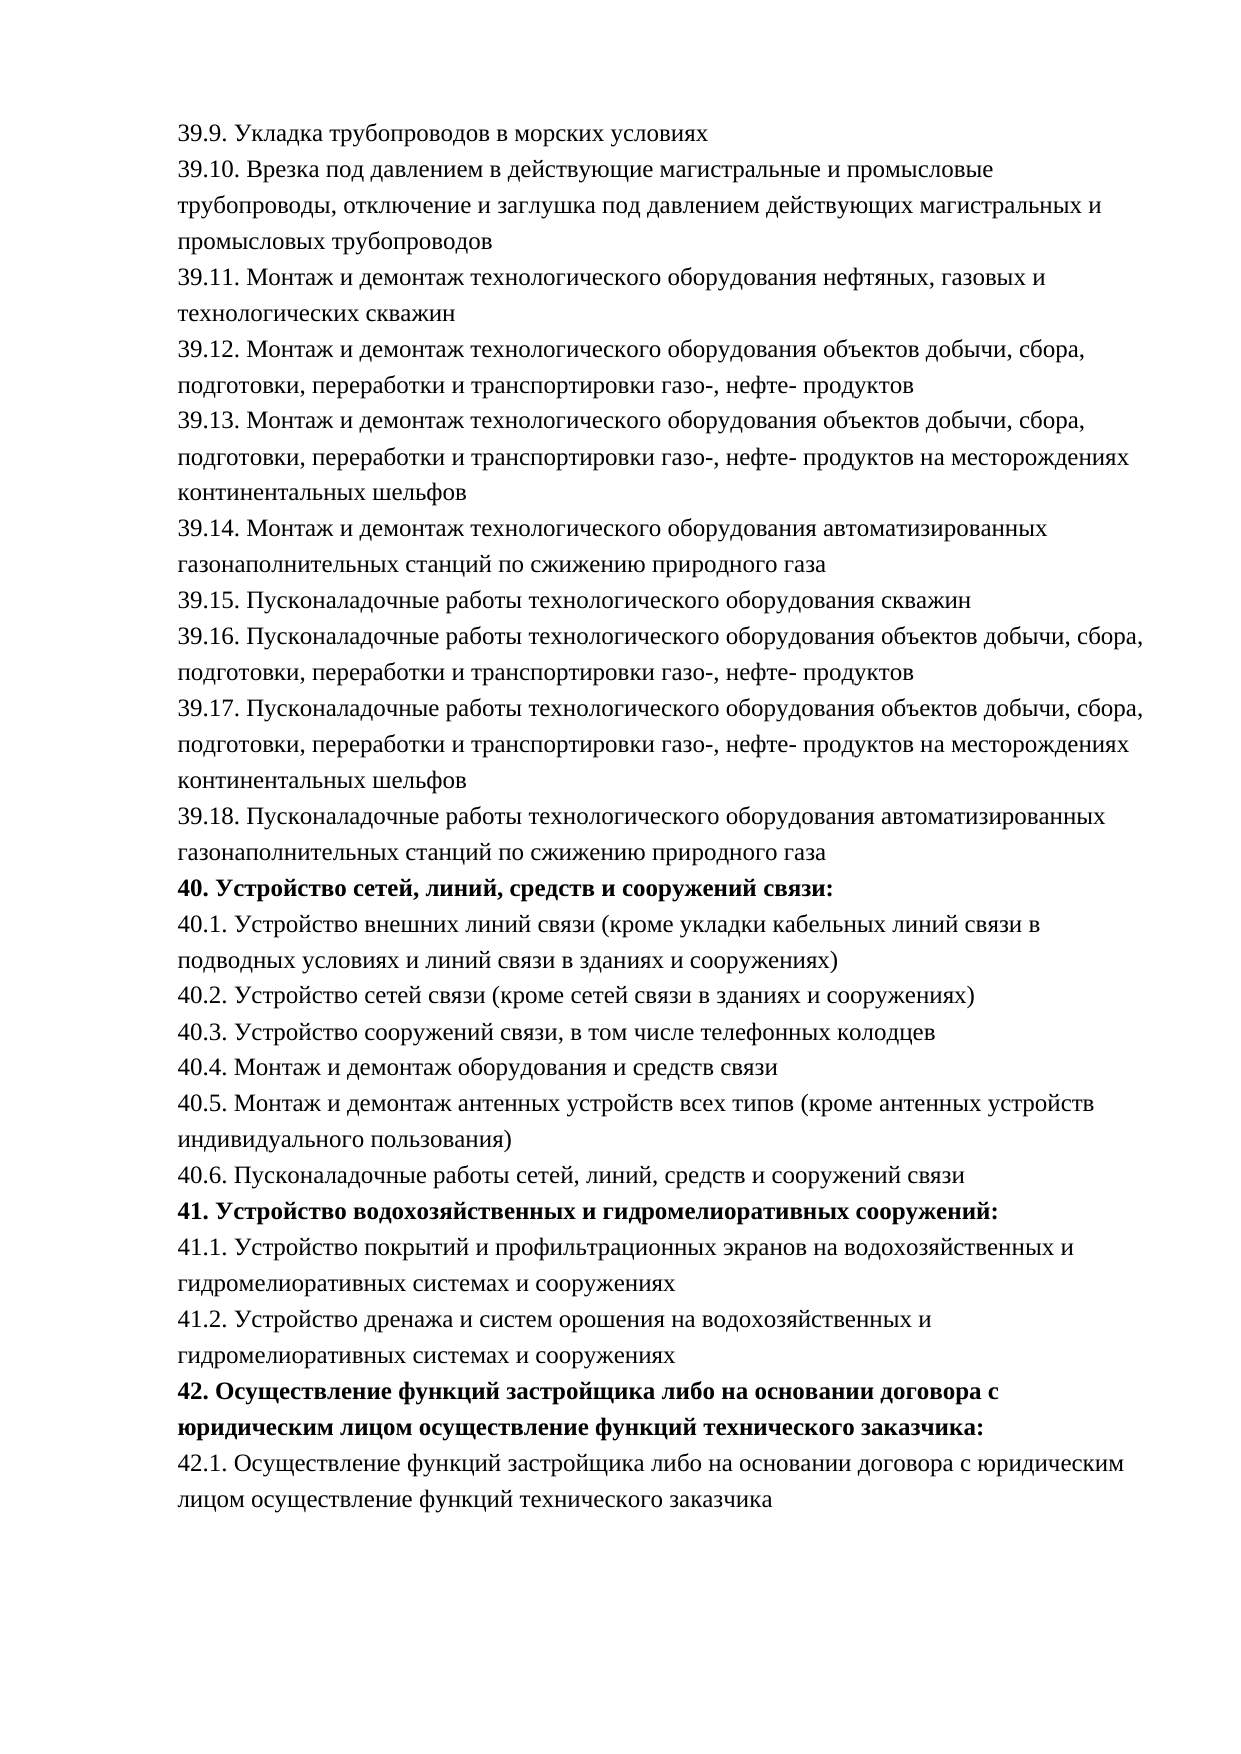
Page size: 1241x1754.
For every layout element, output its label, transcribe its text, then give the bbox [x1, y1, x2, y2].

list 40.6. Пусконаладочные работы сетей, линий, средств и сооружений связи [177, 1160, 1152, 1189]
list 39.10. Врезка под давлением в действующие магистральные и промысловые трубопроводы, отключение и заглушка под давлением действующих магистральных и промысловых трубопроводов [177, 154, 1152, 255]
list 40.5. Монтаж и демонтаж антенных устройств всех типов (кроме антенных устройств индивидуального пользования) [177, 1088, 1152, 1153]
list 41.1. Устройство покрытий и профильтрационных экранов на водохозяйственных и гидромелиоративных системах и сооружениях [177, 1232, 1152, 1297]
list 39.12. Монтаж и демонтаж технологического оборудования объектов добычи, сбора, подготовки, переработки и транспортировки газо-, нефте- продуктов [177, 334, 1152, 398]
list 39.16. Пусконаладочные работы технологического оборудования объектов добычи, сбора, подготовки, переработки и транспортировки газо-, нефте- продуктов [177, 621, 1152, 686]
list 41. Устройство водохозяйственных и гидромелиоративных сооружений: [177, 1196, 1152, 1225]
list 39.9. Укладка трубопроводов в морских условиях [177, 118, 1152, 147]
list 41.2. Устройство дренажа и систем орошения на водохозяйственных и гидромелиоративных системах и сооружениях [177, 1304, 1152, 1369]
list 40.3. Устройство сооружений связи, в том числе телефонных колодцев [177, 1017, 1152, 1045]
list 39.14. Монтаж и демонтаж технологического оборудования автоматизированных газонаполнительных станций по сжижению природного газа [177, 513, 1152, 578]
list 40.2. Устройство сетей связи (кроме сетей связи в зданиях и сооружениях) [177, 981, 1152, 1009]
list 39.11. Монтаж и демонтаж технологического оборудования нефтяных, газовых и технологических скважин [177, 262, 1152, 327]
list 42. Осуществление функций застройщика либо на основании договора с юридическим лицом осуществление функций технического заказчика: [177, 1376, 1152, 1441]
list 39.13. Монтаж и демонтаж технологического оборудования объектов добычи, сбора, подготовки, переработки и транспортировки газо-, нефте- продуктов на месторождениях континентальных шельфов [177, 406, 1152, 506]
list 40.4. Монтаж и демонтаж оборудования и средств связи [177, 1052, 1152, 1081]
list 40.1. Устройство внешних линий связи (кроме укладки кабельных линий связи в подводных условиях и линий связи в зданиях и сооружениях) [177, 909, 1152, 973]
list 40. Устройство сетей, линий, средств и сооружений связи: [177, 873, 1152, 902]
list 39.17. Пусконаладочные работы технологического оборудования объектов добычи, сбора, подготовки, переработки и транспортировки газо-, нефте- продуктов на месторождениях континентальных шельфов [177, 693, 1152, 794]
list 39.15. Пусконаладочные работы технологического оборудования скважин [177, 585, 1152, 614]
list 42.1. Осуществление функций застройщика либо на основании договора с юридическим лицом осуществление функций технического заказчика [177, 1448, 1152, 1512]
list 39.18. Пусконаладочные работы технологического оборудования автоматизированных газонаполнительных станций по сжижению природного газа [177, 801, 1152, 866]
